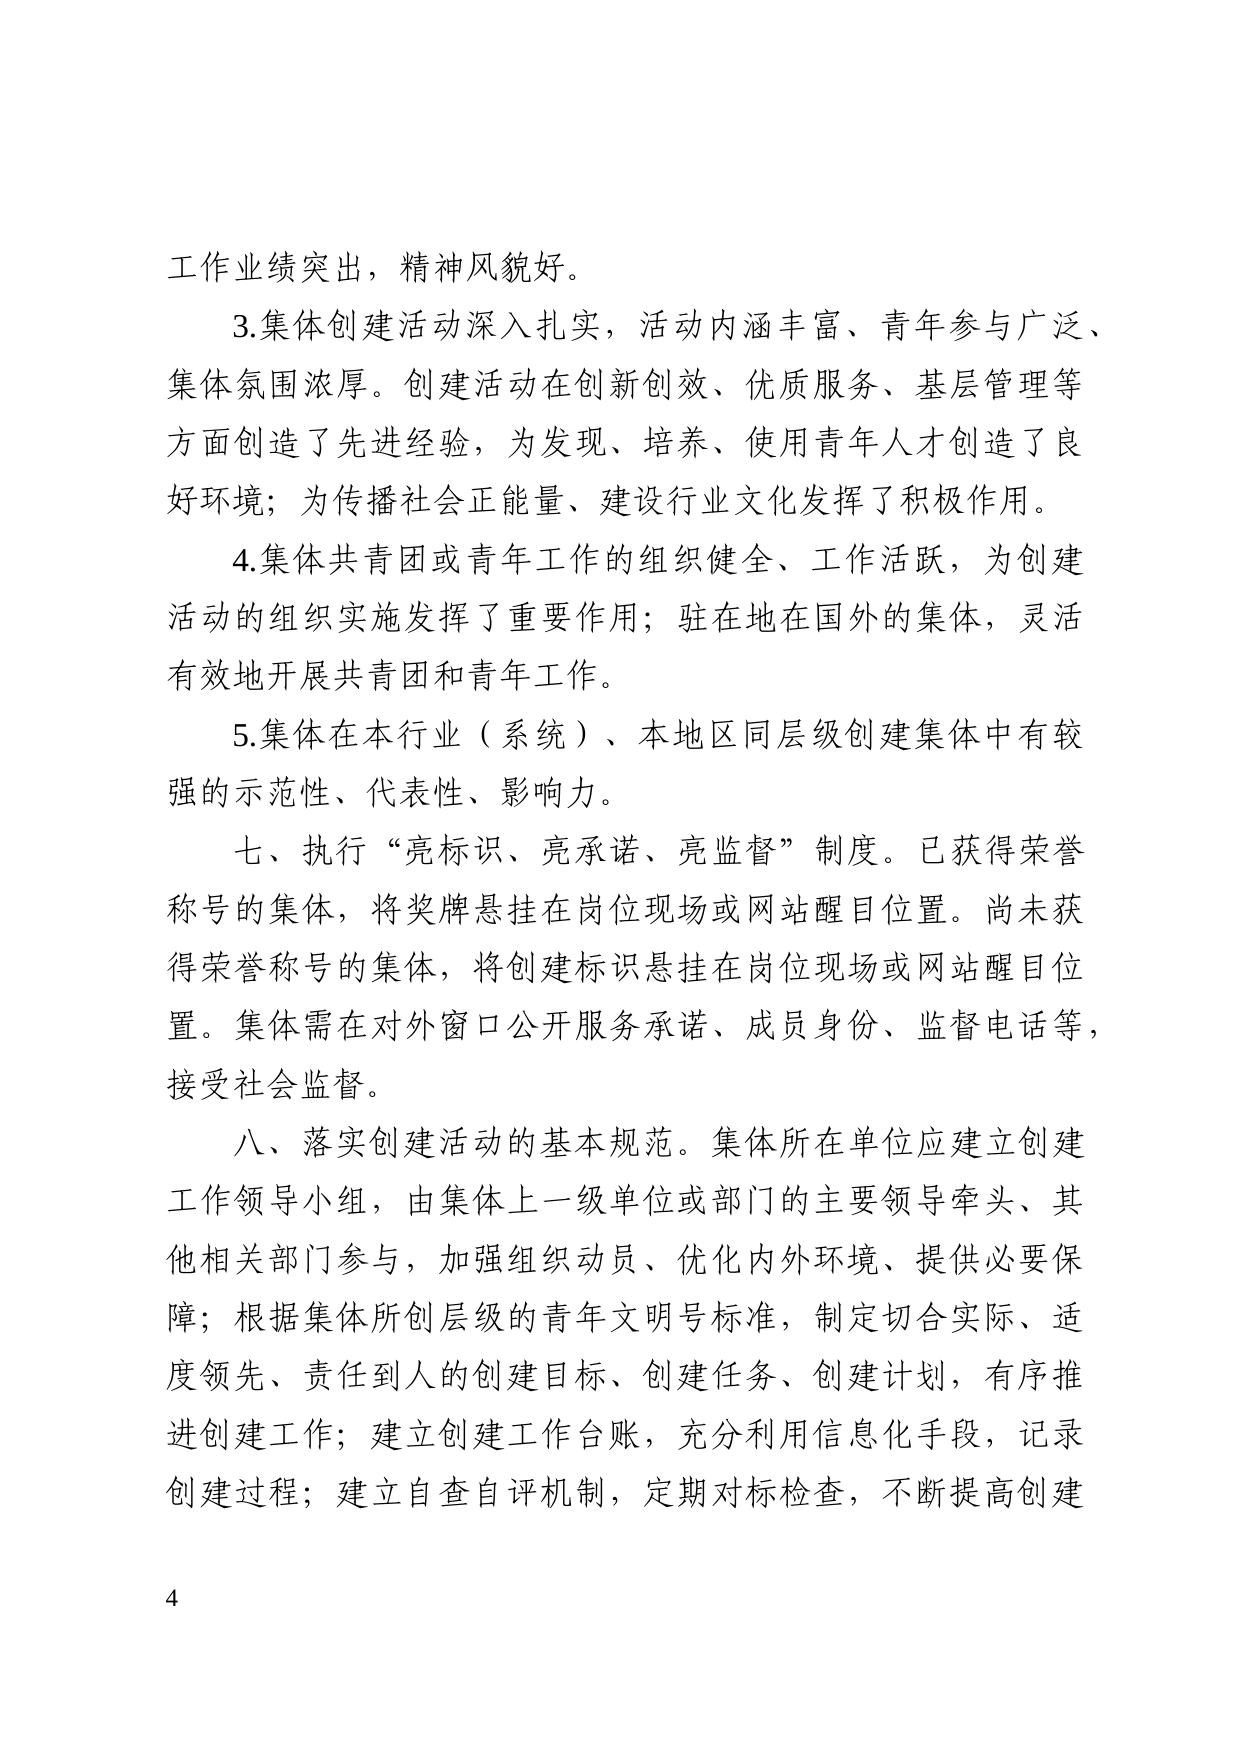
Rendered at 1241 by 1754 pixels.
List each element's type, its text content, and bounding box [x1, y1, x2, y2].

text 3.集体创建活动深入扎实，活动内涵丰富、青年参与广泛、集体氛围浓厚。创建活动在创新创效、优质服务、基层管理等方面创造了先进经验，为发现、培养、使用青年人才创造了良好环境；为传播社会正能量、建设行业文化发挥了积极作用。 [165, 291, 1087, 524]
text 5.集体在本行业（系统）、本地区同层级创建集体中有较强的示范性、代表性、影响力。 [165, 699, 1087, 816]
text 七、执行“亮标识、亮承诺、亮监督”制度。已获得荣誉称号的集体，将奖牌悬挂在岗位现场或网站醒目位置。尚未获得荣誉称号的集体，将创建标识悬挂在岗位现场或网站醒目位置。集体需在对外窗口公开服务承诺、成员身份、监督电话等，接受社会监督。 [165, 816, 1087, 1108]
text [165, 1108, 1087, 1516]
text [165, 233, 1087, 291]
text 4.集体共青团或青年工作的组织健全、工作活跃，为创建活动的组织实施发挥了重要作用；驻在地在国外的集体，灵活有效地开展共青团和青年工作。 [165, 524, 1087, 699]
